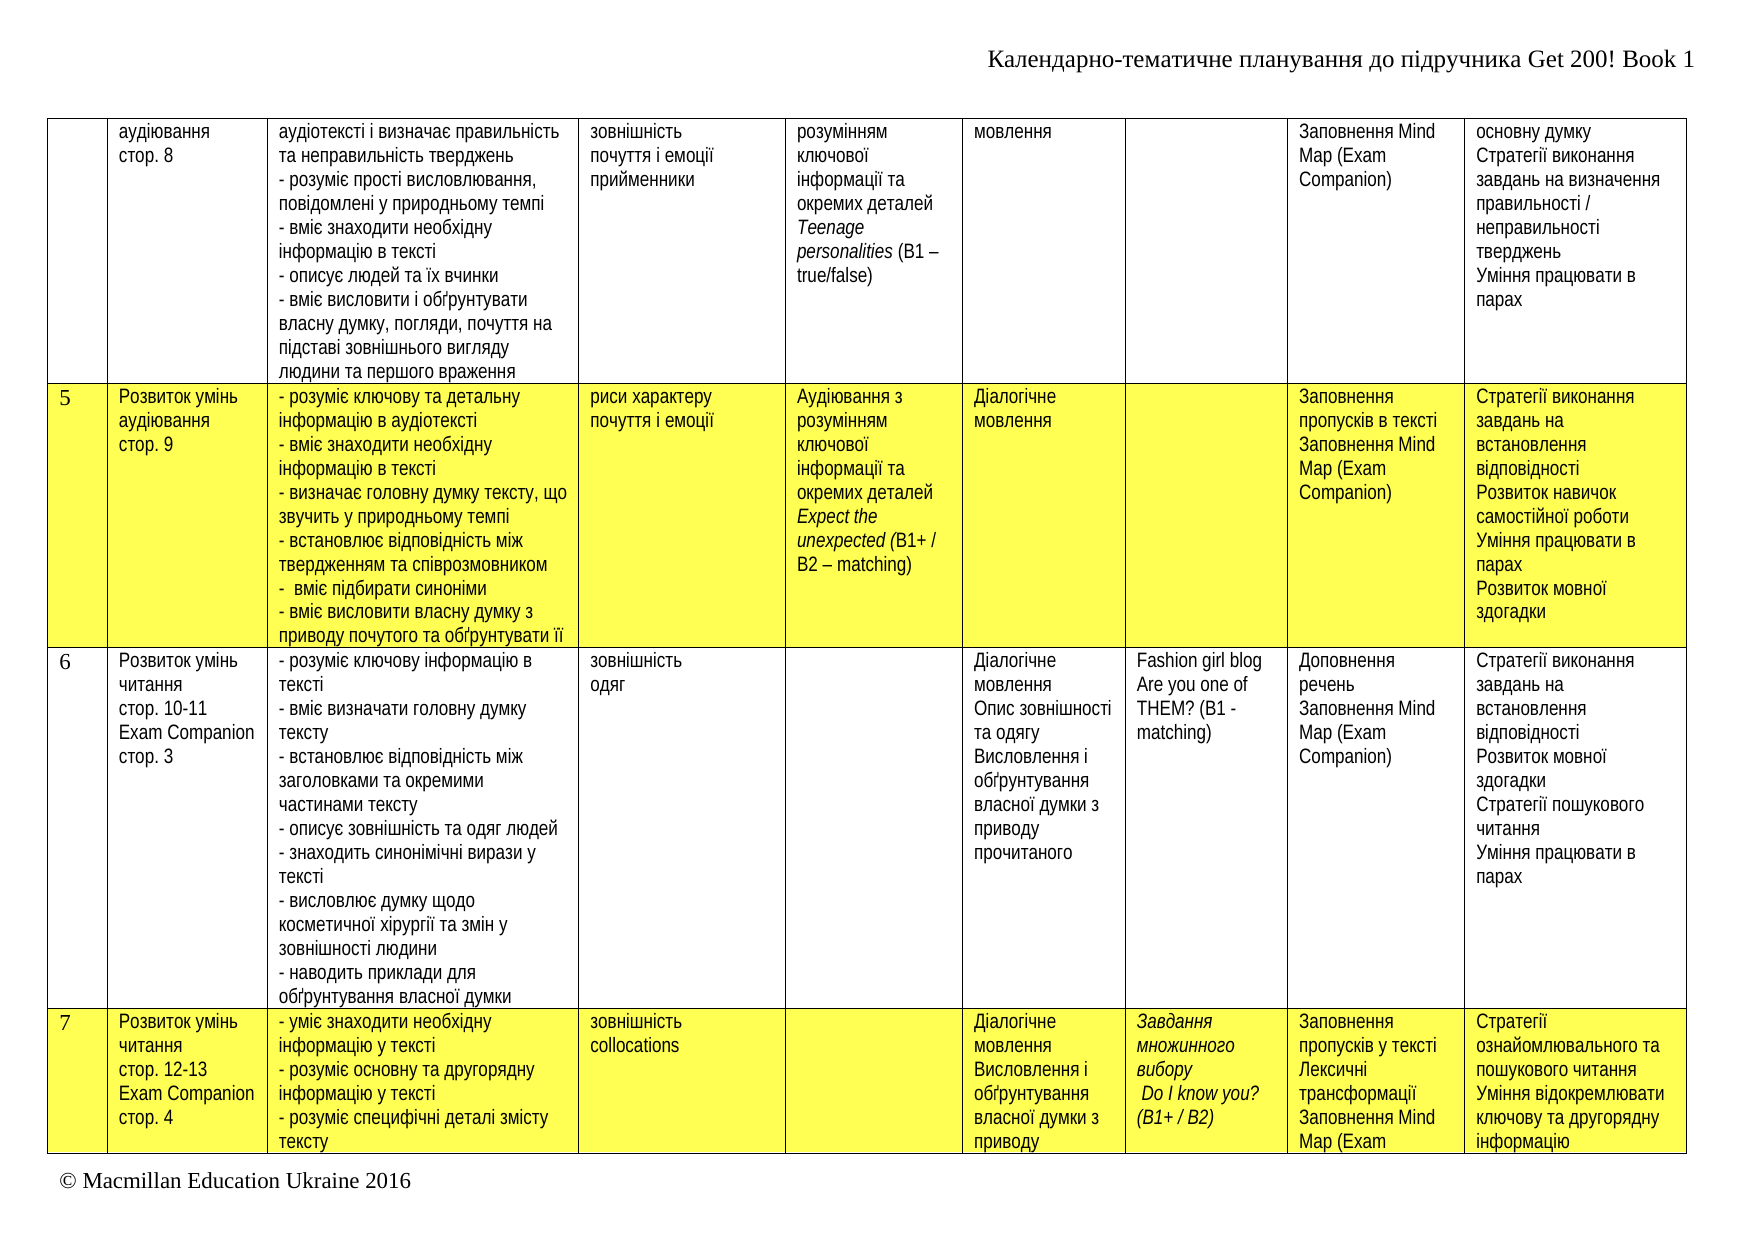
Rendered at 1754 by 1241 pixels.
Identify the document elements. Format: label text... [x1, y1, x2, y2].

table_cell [108, 119, 267, 383]
table_cell Доповнення речень Заповнення Mind Map (Exam Companion) [1288, 648, 1464, 1008]
table_cell 4 [48, 119, 107, 383]
table_cell 5 [48, 384, 107, 647]
table_cell Розвиток умінь аудіювання стор. 9 [108, 384, 267, 647]
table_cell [1288, 119, 1464, 383]
table_cell [786, 1009, 962, 1152]
table_cell [786, 648, 962, 1008]
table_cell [1465, 1009, 1686, 1152]
table_cell Заповнення пропусків в тексті Заповнення Mind Map (Exam Companion) [1288, 384, 1464, 647]
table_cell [786, 119, 962, 383]
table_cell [108, 1009, 267, 1152]
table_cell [963, 1009, 1125, 1152]
table_cell [1126, 119, 1287, 383]
table_cell - розуміє ключову та детальну інформацію в аудіотексті - вміє знаходити необхідну інформацію в тексті - визначає головну думку тексту, що звучить у природньому темпі - встановлює відповідність між твердженням та співрозмовником - вміє підбирати синоніми - вміє висловити власну думку з приводу почутого та обґрунтувати її [268, 384, 578, 647]
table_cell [579, 119, 785, 383]
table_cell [1126, 1009, 1287, 1152]
table_cell Діалогічне мовлення [963, 384, 1125, 647]
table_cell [579, 1009, 785, 1152]
table_cell Розвиток умінь читання стор. 10-11 Exam Companion стор. 3 [108, 648, 267, 1008]
table_cell Стратегії виконання завдань на встановлення відповідності Розвиток навичок самостійної роботи Уміння працювати в парах Розвиток мовної здогадки [1465, 384, 1686, 647]
table_cell Діалогічне мовлення [963, 119, 1125, 383]
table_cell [268, 119, 578, 383]
table_cell Аудіювання з розумінням ключової інформації та окремих деталей Expect the unexpected (B1+ / B2 – matching) [786, 384, 962, 647]
table_cell 7 [48, 1009, 107, 1152]
table_cell Fashion girl blog Are you one of THEM? (B1 - matching) [1126, 648, 1287, 1008]
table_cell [1465, 119, 1686, 383]
table_cell [1126, 384, 1287, 647]
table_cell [268, 1009, 578, 1152]
table_cell риси характеру почуття і емоції [579, 384, 785, 647]
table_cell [1288, 1009, 1464, 1152]
table_cell - розуміє ключову інформацію в тексті - вміє визначати головну думку тексту - встановлює відповідність між заголовками та окремими частинами тексту - описує зовнішність та одяг людей - знаходить синонімічні вирази у тексті - висловлює думку щодо косметичної хірургії та змін у зовнішності людини - наводить приклади для обґрунтування власної думки [324, 648, 578, 1008]
table_cell зовнішність одяг [579, 648, 785, 1008]
table_cell Стратегії виконання завдань на встановлення відповідності Розвиток мовної здогадки Стратегії пошукового читання Уміння працювати в парах [1465, 648, 1686, 1008]
table_cell 6 [48, 648, 107, 1008]
table_cell Діалогічне мовлення Опис зовнішності та одягу Висловлення і обґрунтування власної думки з приводу прочитаного [963, 648, 1125, 1008]
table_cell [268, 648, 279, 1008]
